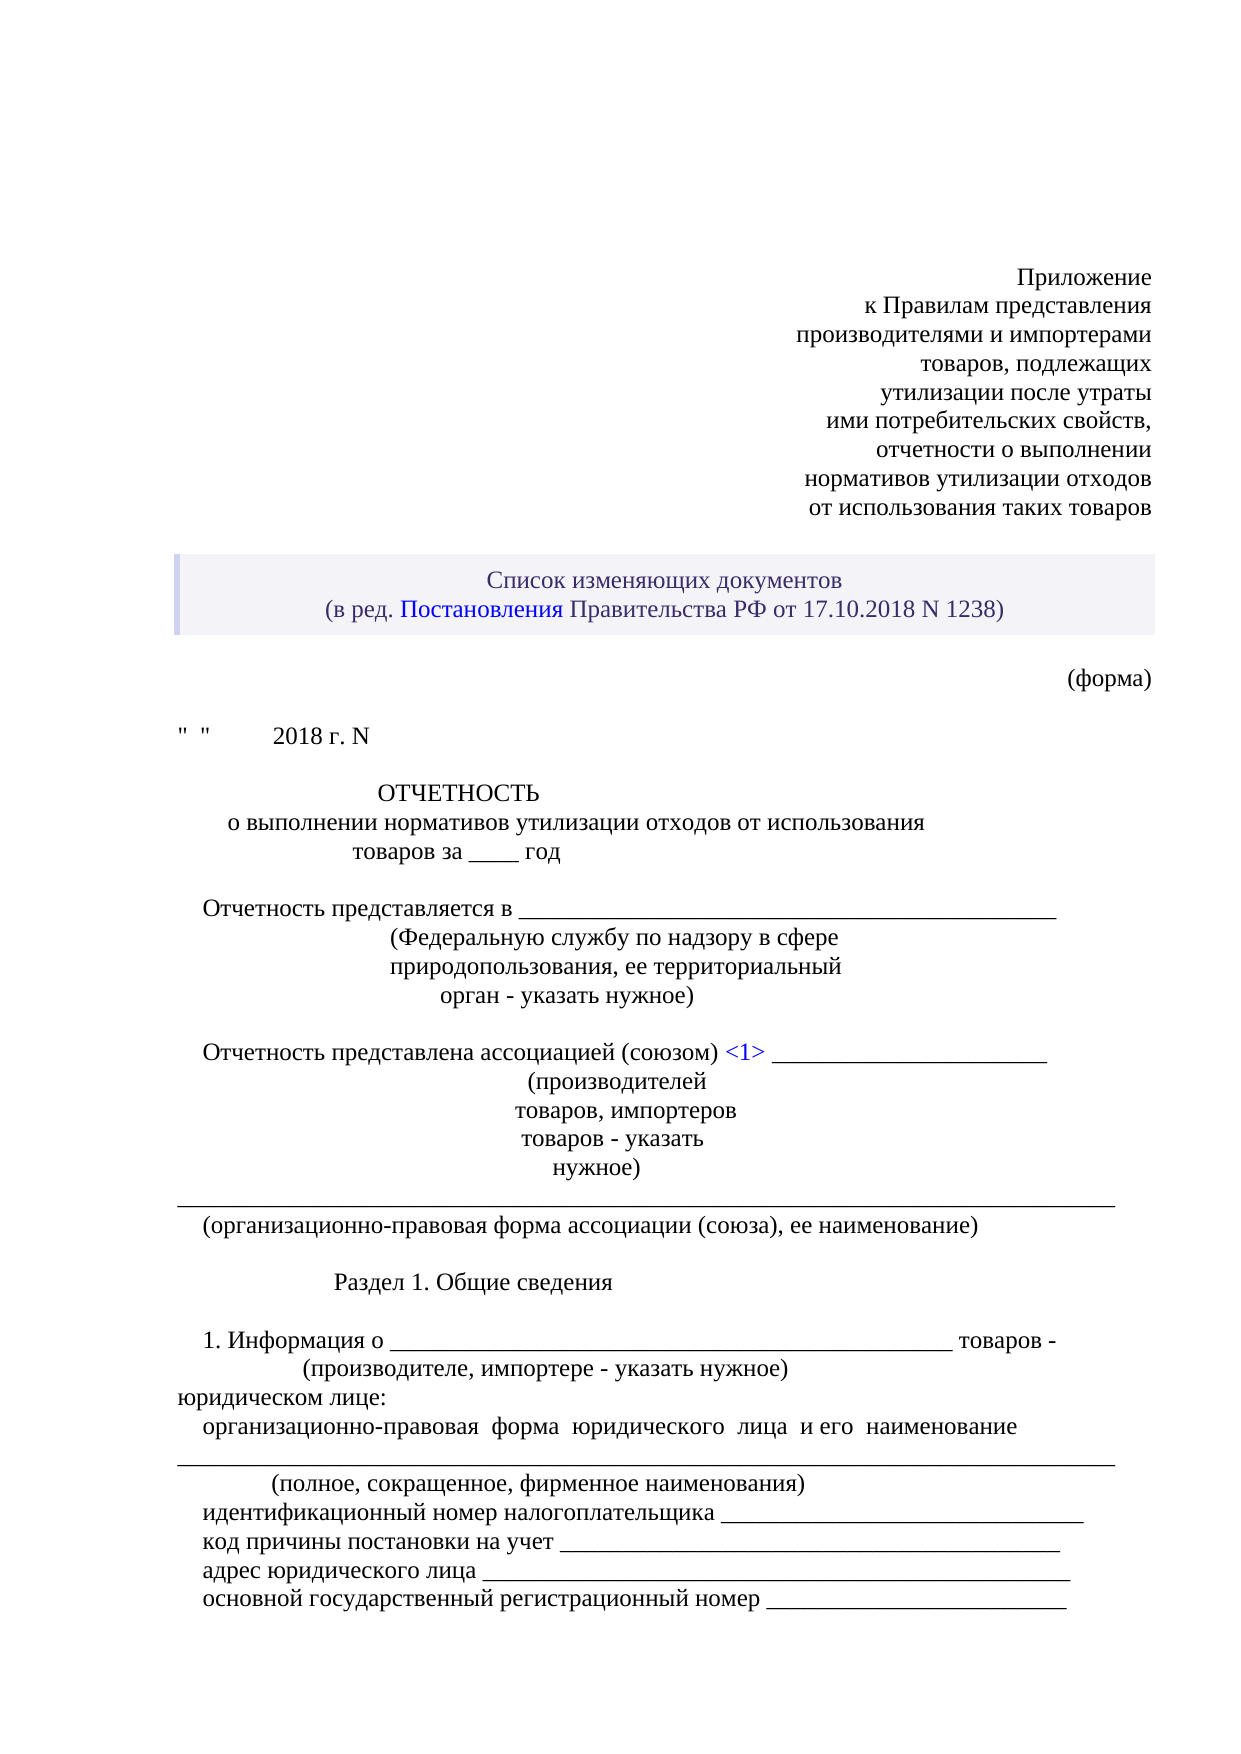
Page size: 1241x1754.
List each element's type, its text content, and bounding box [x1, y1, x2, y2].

text 1. Информация о _____________________________________________ товаров - [177, 1325, 1152, 1353]
text код причины постановки на учет ________________________________________ [177, 1526, 1152, 1555]
text нормативов утилизации отходов [177, 463, 1152, 492]
text товаров - указать [177, 1123, 1152, 1152]
text товаров, импортеров [177, 1095, 1152, 1123]
text товаров за ____ год [177, 836, 1152, 865]
text к Правилам представления [177, 291, 1152, 319]
text утилизации после утраты [177, 377, 1152, 406]
text " " 2018 г. N [177, 721, 1152, 750]
text Приложение [177, 262, 1152, 291]
text идентификационный номер налогоплательщика _____________________________ [177, 1497, 1152, 1526]
text ими потребительских свойств, [177, 406, 1152, 434]
text адрес юридического лица _______________________________________________ [177, 1555, 1152, 1583]
text нужное) [177, 1152, 1152, 1181]
text Отчетность представлена ассоциацией (союзом) <1> ______________________ [177, 1037, 1152, 1066]
text товаров, подлежащих [177, 348, 1152, 377]
text юридическом лице: [177, 1382, 1152, 1411]
text от использования таких товаров [177, 492, 1152, 521]
text Отчетность представляется в ___________________________________________ [177, 893, 1152, 922]
text ___________________________________________________________________________ [177, 1440, 1152, 1468]
text (организационно-правовая форма ассоциации (союза), ее наименование) [177, 1210, 1152, 1238]
text (полное, сокращенное, фирменное наименования) [177, 1468, 1152, 1497]
text ОТЧЕТНОСТЬ [177, 778, 1152, 807]
text о выполнении нормативов утилизации отходов от использования [177, 807, 1152, 836]
text (производителей [177, 1066, 1152, 1095]
text производителями и импортерами [177, 319, 1152, 348]
text отчетности о выполнении [177, 434, 1152, 463]
text природопользования, ее территориальный [177, 951, 1152, 980]
text орган - указать нужное) [177, 980, 1152, 1008]
text Раздел 1. Общие сведения [177, 1267, 1152, 1296]
text ___________________________________________________________________________ [177, 1181, 1152, 1210]
text (Федеральную службу по надзору в сфере [177, 922, 1152, 951]
text (форма) [177, 663, 1152, 692]
table_header Список изменяющих документов (в ред. Постановления Правительства РФ от 17.10.2018 N 1238) [180, 554, 1149, 635]
text основной государственный регистрационный номер ________________________ [177, 1583, 1152, 1612]
text организационно-правовая форма юридического лица и его наименование [177, 1411, 1152, 1440]
text (производителе, импортере - указать нужное) [177, 1353, 1152, 1382]
